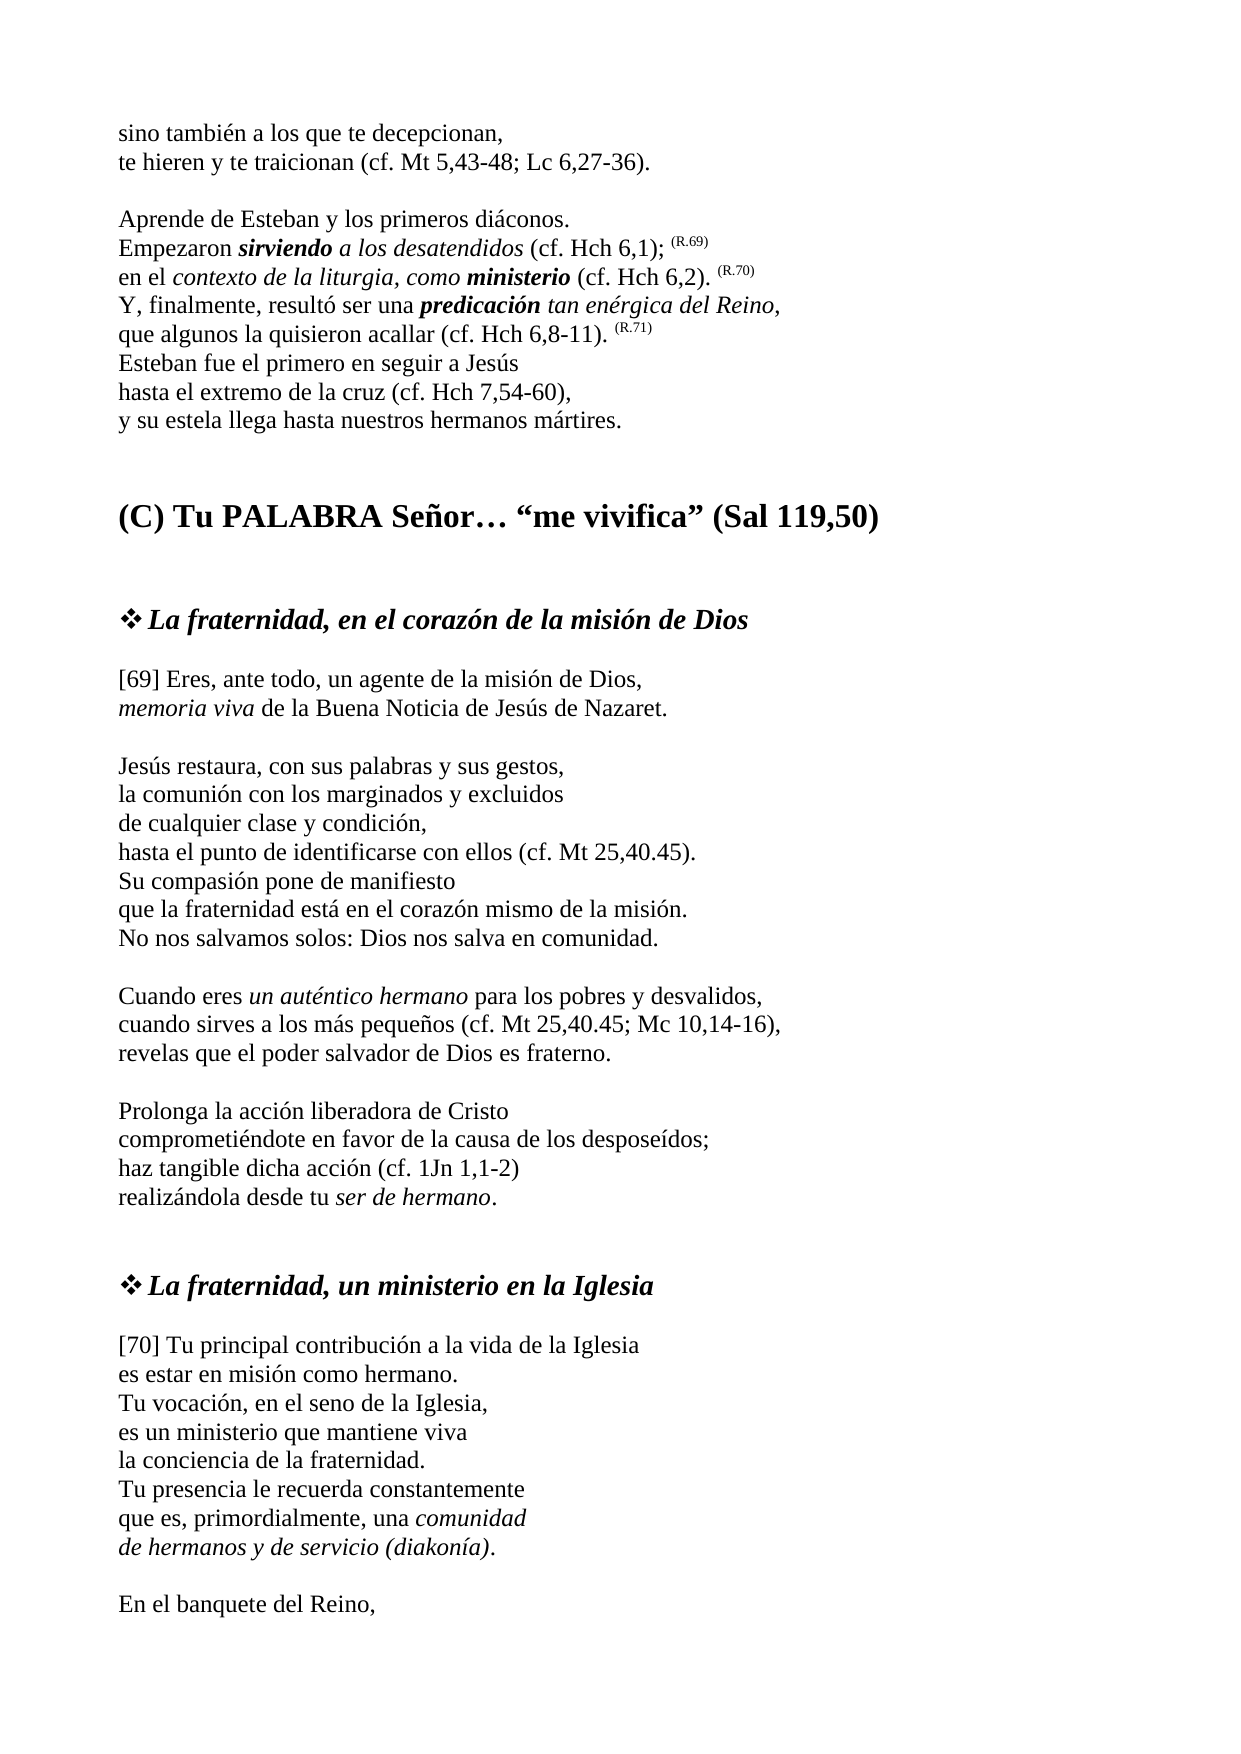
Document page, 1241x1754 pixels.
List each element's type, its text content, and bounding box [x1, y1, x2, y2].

text sino también a los que te decepcionan, [118, 118, 1122, 147]
text Esteban fue el primero en seguir a Jesús [118, 348, 1122, 377]
subtitle La fraternidad, un ministerio en la Iglesia [118, 1268, 1122, 1302]
text que es, primordialmente, una comunidad [118, 1503, 1122, 1532]
subtitle (C) Tu PALABRA Señor… “me vivifica” (Sal 119,50) [118, 497, 1122, 535]
text [70] Tu principal contribución a la vida de la Iglesia [118, 1331, 1122, 1359]
subtitle La fraternidad, en el corazón de la misión de Dios [118, 602, 1122, 636]
text te hieren y te traicionan (cf. Mt 5,43-48; Lc 6,27-36). [118, 147, 1122, 176]
text Y, finalmente, resultó ser una predicación tan enérgica del Reino, [118, 291, 1122, 319]
text de cualquier clase y condición, [118, 808, 1122, 837]
text comprometiéndote en favor de la causa de los desposeídos; [118, 1124, 1122, 1153]
text y su estela llega hasta nuestros hermanos mártires. [118, 406, 1122, 434]
text la conciencia de la fraternidad. [118, 1446, 1122, 1474]
text haz tangible dicha acción (cf. 1Jn 1,1-2) [118, 1153, 1122, 1182]
text memoria viva de la Buena Noticia de Jesús de Nazaret. [118, 693, 1122, 722]
text revelas que el poder salvador de Dios es fraterno. [118, 1038, 1122, 1067]
text [69] Eres, ante todo, un agente de la misión de Dios, [118, 664, 1122, 693]
text hasta el extremo de la cruz (cf. Hch 7,54-60), [118, 377, 1122, 406]
text hasta el punto de identificarse con ellos (cf. Mt 25,40.45). [118, 837, 1122, 866]
text Su compasión pone de manifiesto [118, 866, 1122, 894]
text cuando sirves a los más pequeños (cf. Mt 25,40.45; Mc 10,14-16), [118, 1009, 1122, 1038]
text Prolonga la acción liberadora de Cristo [118, 1096, 1122, 1124]
text Empezaron sirviendo a los desatendidos (cf. Hch 6,1); (R.69) [118, 233, 1122, 262]
text en el contexto de la liturgia, como ministerio (cf. Hch 6,2). (R.70) [118, 262, 1122, 291]
text Aprende de Esteban y los primeros diáconos. [118, 204, 1122, 233]
text la comunión con los marginados y excluidos [118, 779, 1122, 808]
text En el banquete del Reino, [118, 1589, 1122, 1618]
text de hermanos y de servicio (diakonía). [118, 1532, 1122, 1561]
text es un ministerio que mantiene viva [118, 1417, 1122, 1446]
text realizándola desde tu ser de hermano. [118, 1182, 1122, 1211]
text No nos salvamos solos: Dios nos salva en comunidad. [118, 923, 1122, 952]
text que algunos la quisieron acallar (cf. Hch 6,8-11). (R.71) [118, 319, 1122, 348]
text que la fraternidad está en el corazón mismo de la misión. [118, 894, 1122, 923]
text Jesús restaura, con sus palabras y sus gestos, [118, 751, 1122, 779]
text Tu presencia le recuerda constantemente [118, 1474, 1122, 1503]
text es estar en misión como hermano. [118, 1359, 1122, 1388]
text Cuando eres un auténtico hermano para los pobres y desvalidos, [118, 981, 1122, 1009]
text Tu vocación, en el seno de la Iglesia, [118, 1388, 1122, 1417]
